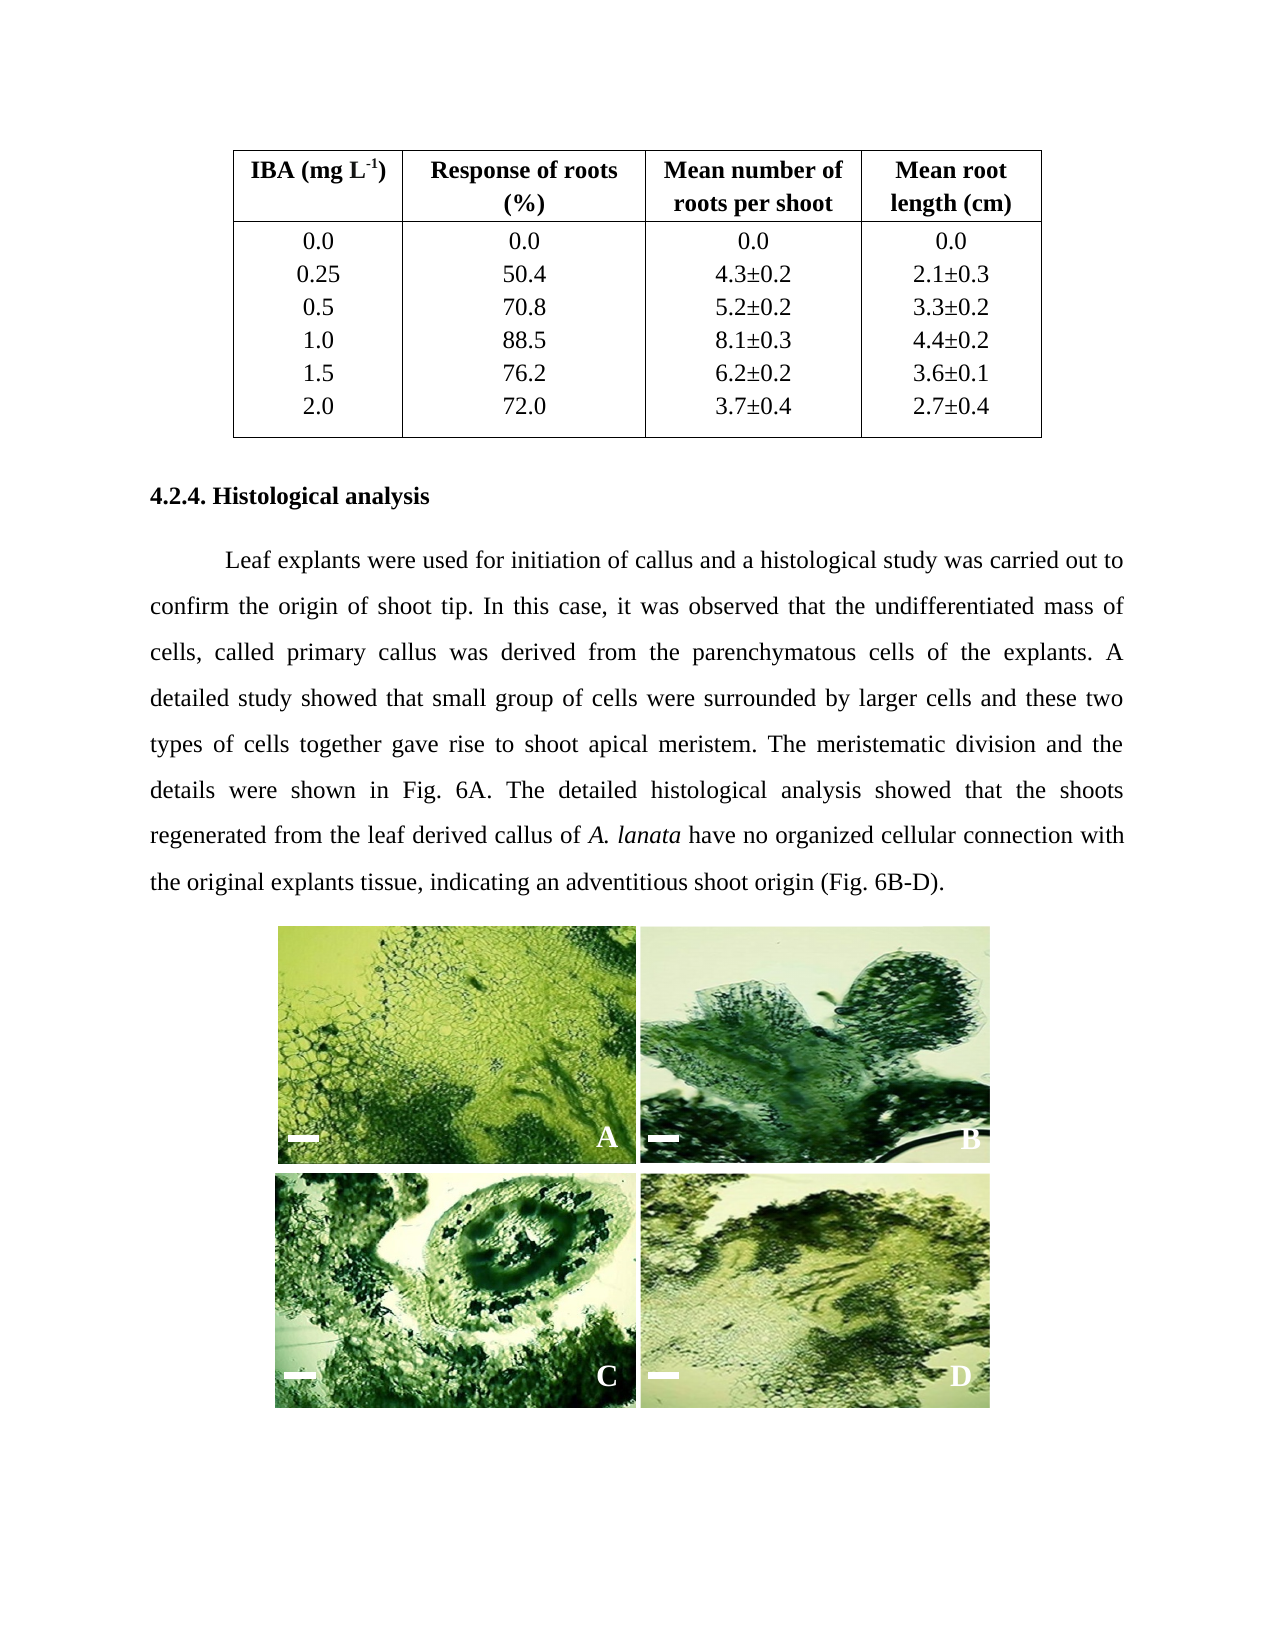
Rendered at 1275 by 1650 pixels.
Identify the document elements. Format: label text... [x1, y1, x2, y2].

table_header Mean root length (cm) [862, 151, 1041, 221]
table_header Response of roots (%) [403, 151, 645, 221]
table_cell 0.0 50.4 70.8 88.5 76.2 72.0 [403, 222, 645, 437]
text Leaf explants were used for initiation of callus and a histological study was carried out to confirm the origin of shoot tip. In this case, it was observed that the undifferentiated mass of cells, called primary callus was derived from the parenchymatous cells of the explants. A detailed study showed that small group of cells were surrounded by larger cells and these two types of cells together gave rise to shoot apical meristem. The meristematic division and the details were shown in Fig. 6A. The detailed histological analysis showed that the shoots regenerated from the leaf derived callus of A. lanata have no organized cellular connection with the original explants tissue, indicating an adventitious shoot origin (Fig. 6B-D). [150, 545, 1125, 895]
table_cell 0.0 2.1±0.3 3.3±0.2 4.4±0.2 3.6±0.1 2.7±0.4 [862, 222, 1041, 437]
table_header IBA (mg L-1) [234, 151, 402, 221]
table_cell 0.0 4.3±0.2 5.2±0.2 8.1±0.3 6.2±0.2 3.7±0.4 [646, 222, 861, 437]
table_cell 0.0 0.25 0.5 1.0 1.5 2.0 [234, 222, 402, 437]
text 4.2.4. Histological analysis [150, 481, 1125, 510]
table_header Mean number of roots per shoot [646, 151, 861, 221]
